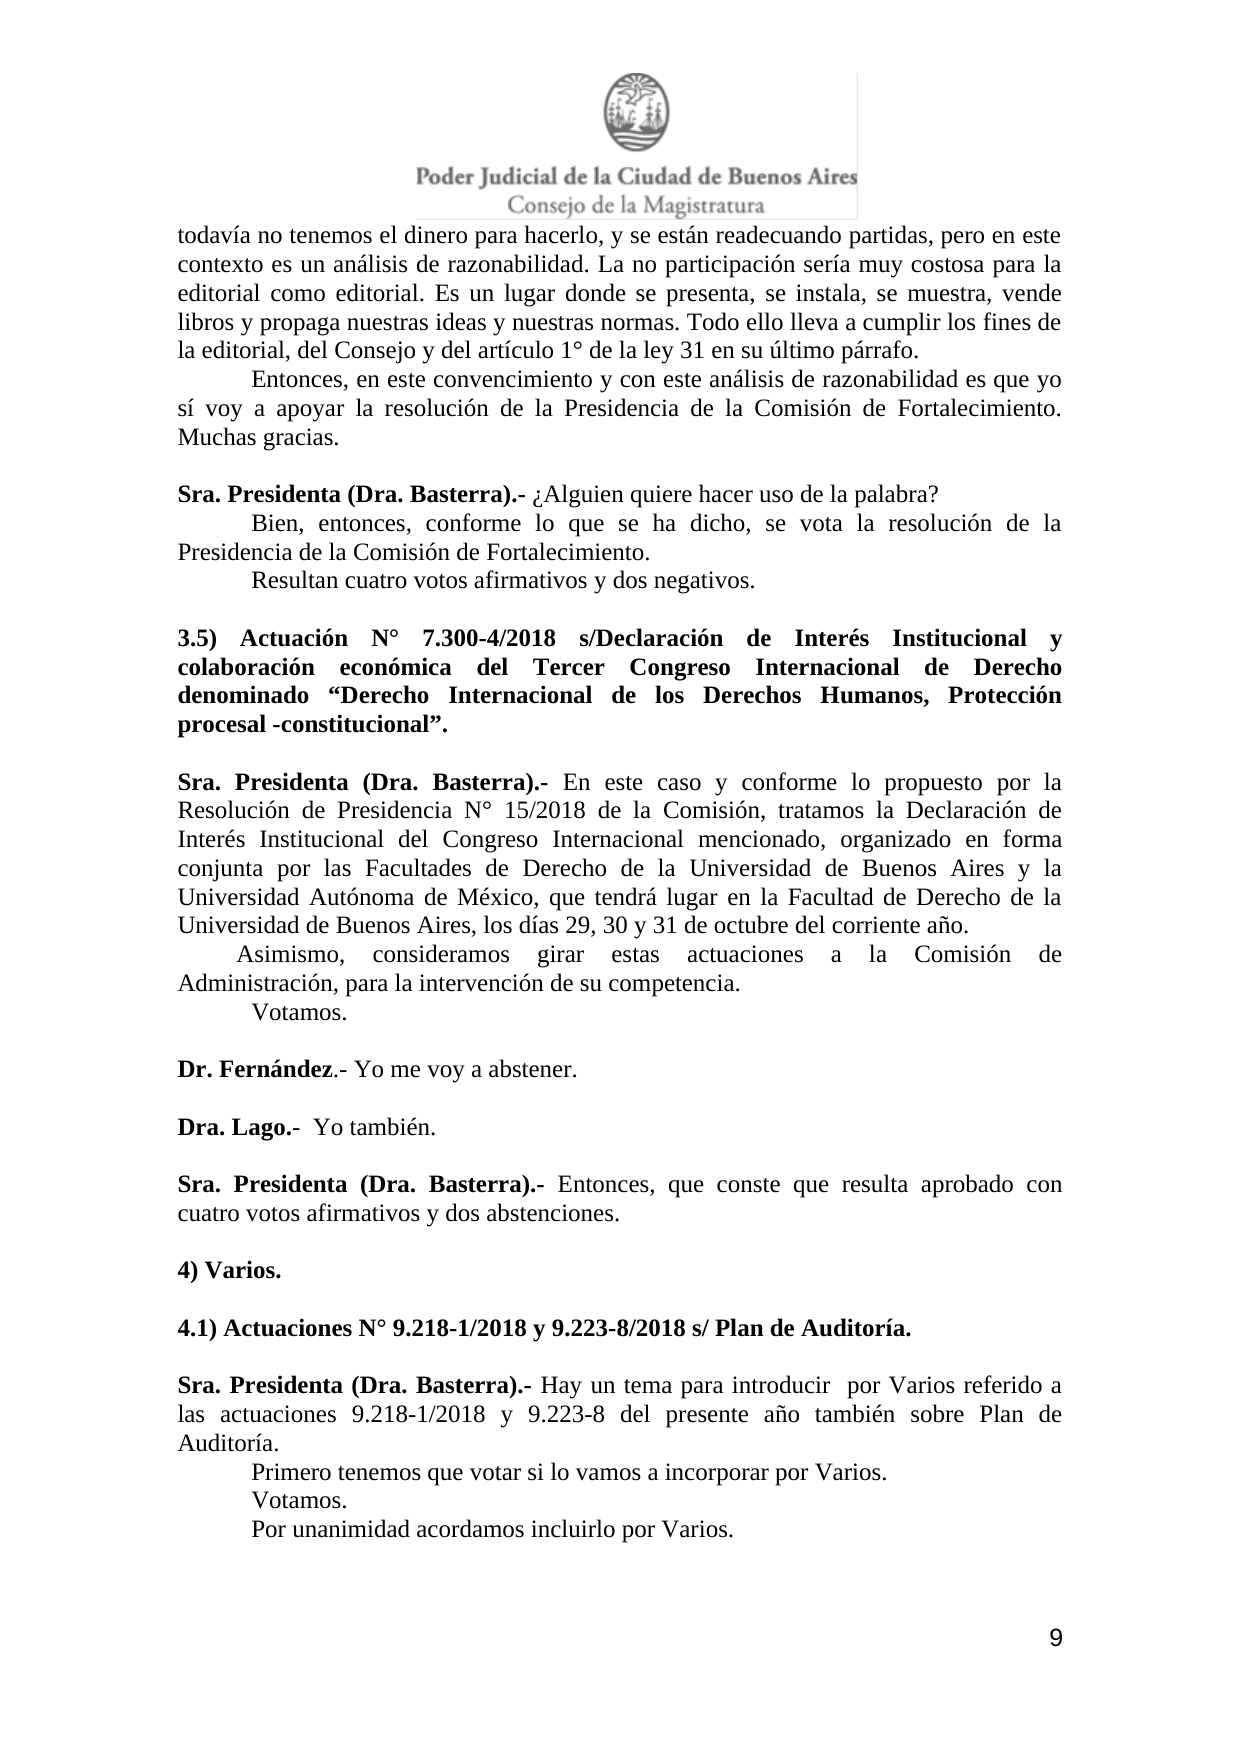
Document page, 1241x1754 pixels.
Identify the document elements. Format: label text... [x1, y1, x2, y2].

text Sra. Presidenta (Dra. Basterra).- ¿Alguien quiere hacer uso de la palabra? [177, 479, 1063, 508]
text Por unanimidad acordamos incluirlo por Varios. [177, 1514, 1063, 1543]
subtitle 4) Varios. [177, 1256, 1063, 1284]
picture [416, 73, 859, 221]
text Sra. Presidenta (Dra. Basterra).- En este caso y conforme lo propuesto por la Resolución de Presidencia N° 15/2018 de la Comisión, tratamos la Declaración de Interés Institucional del Congreso Internacional mencionado, organizado en forma conjunta por las Facultades de Derecho de la Universidad de Buenos Aires y la Universidad Autónoma de México, que tendrá lugar en la Facultad de Derecho de la Universidad de Buenos Aires, los días 29, 30 y 31 de octubre del corriente año. [177, 767, 1063, 939]
subtitle 4.1) Actuaciones N° 9.218-1/2018 y 9.223-8/2018 s/ Plan de Auditoría. [177, 1313, 1063, 1342]
text Votamos. [177, 997, 1063, 1026]
text Resultan cuatro votos afirmativos y dos negativos. [177, 566, 1063, 594]
text Sra. Presidenta (Dra. Basterra).- Entonces, que conste que resulta aprobado con cuatro votos afirmativos y dos abstenciones. [177, 1169, 1063, 1227]
text Asimismo, consideramos girar estas actuaciones a la Comisión de Administración, para la intervención de su competencia. [177, 939, 1063, 997]
text Sra. Presidenta (Dra. Basterra).- Hay un tema para introducir por Varios referido a las actuaciones 9.218-1/2018 y 9.223-8 del presente año también sobre Plan de Auditoría. [177, 1371, 1063, 1457]
subtitle 3.5) Actuación N° 7.300-4/2018 s/Declaración de Interés Institucional y colaboración económica del Tercer Congreso Internacional de Derecho denominado “Derecho Internacional de los Derechos Humanos, Protección procesal -constitucional”. [177, 623, 1063, 738]
text Entonces, en este convencimiento y con este análisis de razonabilidad es que yo sí voy a apoyar la resolución de la Presidencia de la Comisión de Fortalecimiento. Muchas gracias. [177, 364, 1063, 451]
text Dr. Fernández.- Yo me voy a abstener. [177, 1054, 1063, 1083]
text Primero tenemos que votar si lo vamos a incorporar por Varios. [177, 1457, 1063, 1486]
text Votamos. [177, 1486, 1063, 1514]
text Dra. Lago.- Yo también. [177, 1112, 1063, 1141]
text Bien, entonces, conforme lo que se ha dicho, se vota la resolución de la Presidencia de la Comisión de Fortalecimiento. [177, 508, 1063, 566]
